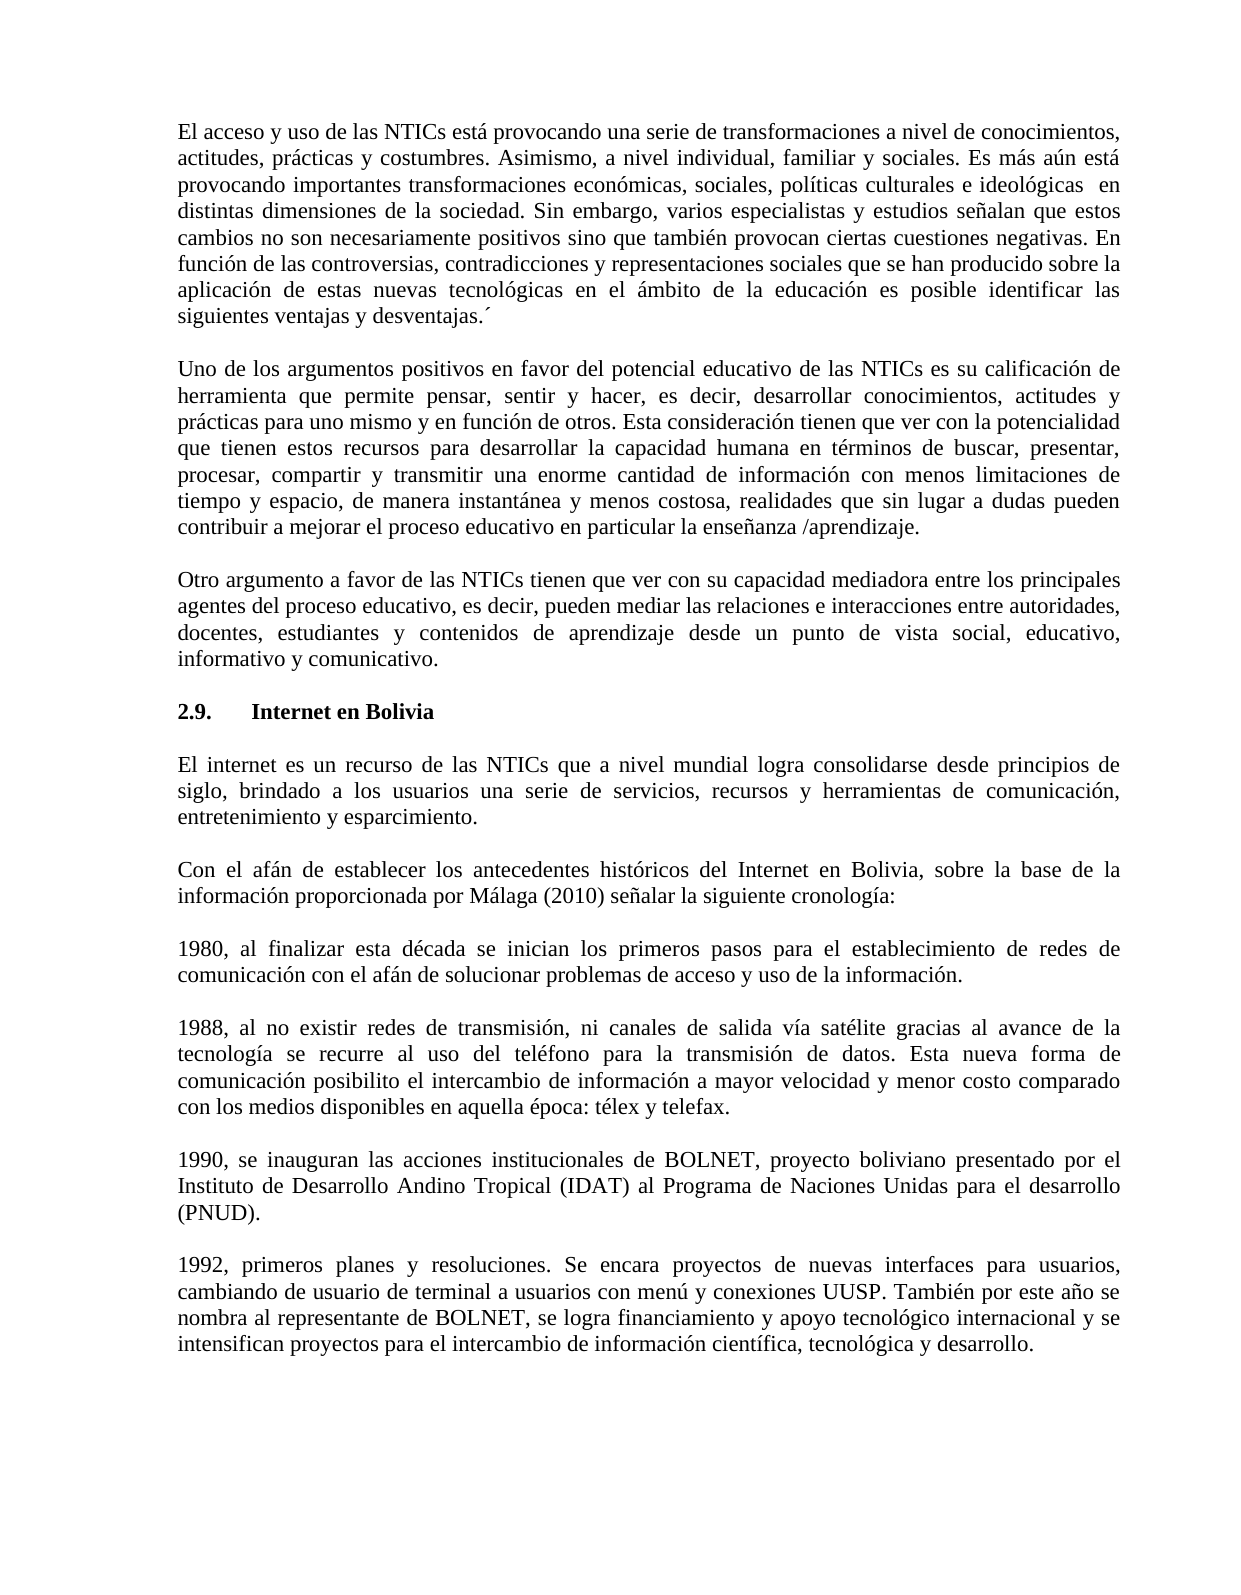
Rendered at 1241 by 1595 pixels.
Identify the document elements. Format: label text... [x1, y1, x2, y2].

text 1980, al finalizar esta década se inician los primeros pasos para el establecimiento de redes de comunicación con el afán de solucionar problemas de acceso y uso de la información. [177, 935, 1122, 988]
text Uno de los argumentos positivos en favor del potencial educativo de las NTICs es su calificación de herramienta que permite pensar, sentir y hacer, es decir, desarrollar conocimientos, actitudes y prácticas para uno mismo y en función de otros. Esta consideración tienen que ver con la potencialidad que tienen estos recursos para desarrollar la capacidad humana en términos de buscar, presentar, procesar, compartir y transmitir una enorme cantidad de información con menos limitaciones de tiempo y espacio, de manera instantánea y menos costosa, realidades que sin lugar a dudas pueden contribuir a mejorar el proceso educativo en particular la enseñanza /aprendizaje. [177, 355, 1122, 540]
text Otro argumento a favor de las NTICs tienen que ver con su capacidad mediadora entre los principales agentes del proceso educativo, es decir, pueden mediar las relaciones e interacciones entre autoridades, docentes, estudiantes y contenidos de aprendizaje desde un punto de vista social, educativo, informativo y comunicativo. [177, 566, 1122, 672]
text 2.9. Internet en Bolivia [177, 698, 1122, 724]
text El internet es un recurso de las NTICs que a nivel mundial logra consolidarse desde principios de siglo, brindado a los usuarios una serie de servicios, recursos y herramientas de comunicación, entretenimiento y esparcimiento. [177, 751, 1122, 830]
text 1992, primeros planes y resoluciones. Se encara proyectos de nuevas interfaces para usuarios, cambiando de usuario de terminal a usuarios con menú y conexiones UUSP. También por este año se nombra al representante de BOLNET, se logra financiamiento y apoyo tecnológico internacional y se intensifican proyectos para el intercambio de información científica, tecnológica y desarrollo. [177, 1251, 1122, 1357]
text El acceso y uso de las NTICs está provocando una serie de transformaciones a nivel de conocimientos, actitudes, prácticas y costumbres. Asimismo, a nivel individual, familiar y sociales. Es más aún está provocando importantes transformaciones económicas, sociales, políticas culturales e ideológicas en distintas dimensiones de la sociedad. Sin embargo, varios especialistas y estudios señalan que estos cambios no son necesariamente positivos sino que también provocan ciertas cuestiones negativas. En función de las controversias, contradicciones y representaciones sociales que se han producido sobre la aplicación de estas nuevas tecnológicas en el ámbito de la educación es posible identificar las siguientes ventajas y desventajas.´ [177, 118, 1122, 329]
text 1988, al no existir redes de transmisión, ni canales de salida vía satélite gracias al avance de la tecnología se recurre al uso del teléfono para la transmisión de datos. Esta nueva forma de comunicación posibilito el intercambio de información a mayor velocidad y menor costo comparado con los medios disponibles en aquella época: télex y telefax. [177, 1014, 1122, 1119]
text Con el afán de establecer los antecedentes históricos del Internet en Bolivia, sobre la base de la información proporcionada por Málaga (2010) señalar la siguiente cronología: [177, 856, 1122, 909]
text 1990, se inauguran las acciones institucionales de BOLNET, proyecto boliviano presentado por el Instituto de Desarrollo Andino Tropical (IDAT) al Programa de Naciones Unidas para el desarrollo (PNUD). [177, 1146, 1122, 1225]
